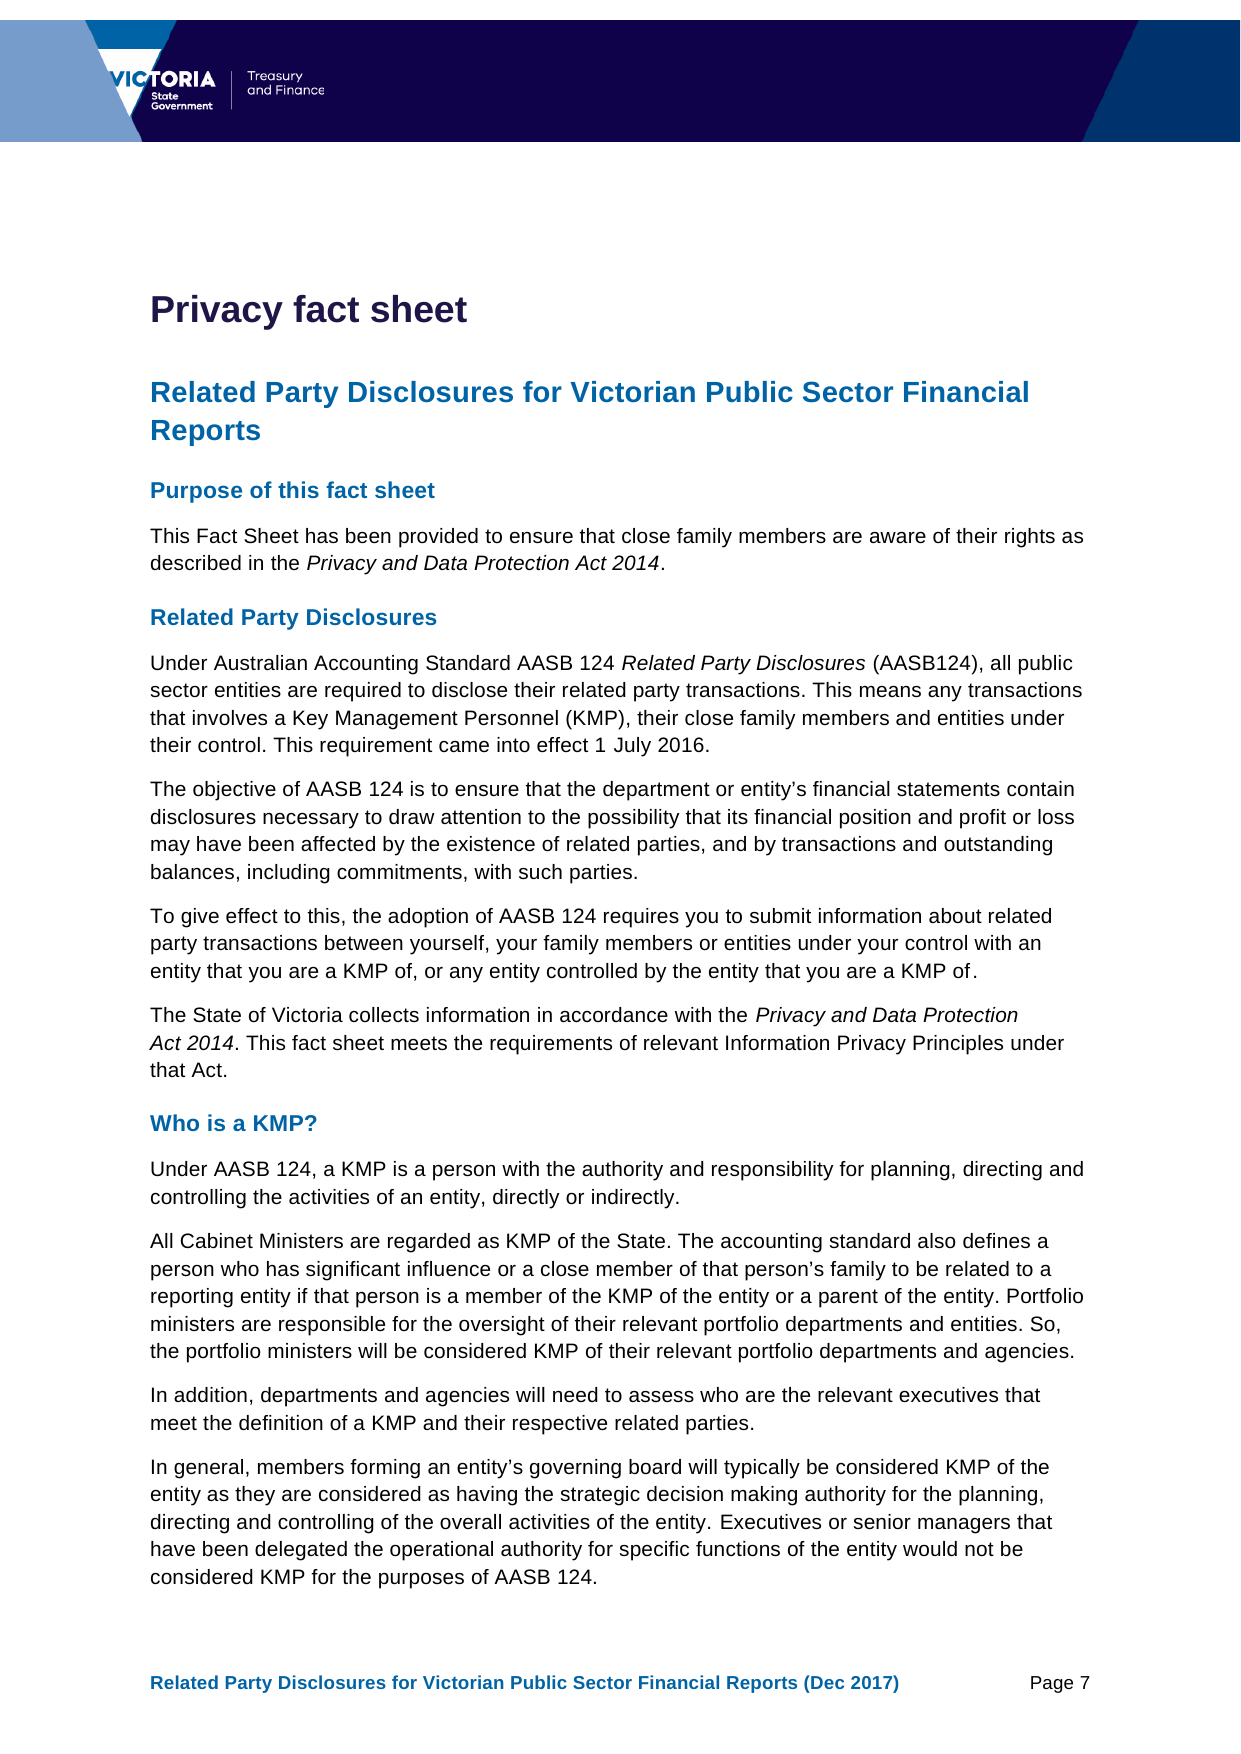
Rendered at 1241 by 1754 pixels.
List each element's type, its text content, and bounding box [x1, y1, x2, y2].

subtitle Privacy fact sheet [150, 287, 1090, 331]
text This Fact Sheet has been provided to ensure that close family members are aware of their rights as described in the Privacy and Data Protection Act 2014. [150, 523, 1090, 575]
text The objective of AASB 124 is to ensure that the department or entity’s financial statements contain disclosures necessary to draw attention to the possibility that its financial position and profit or loss may have been affected by the existence of related parties, and by transactions and outstanding balances, including commitments, with such parties. [150, 777, 1090, 883]
text In addition, departments and agencies will need to assess who are the relevant executives that meet the definition of a KMP and their respective related parties. [150, 1383, 1090, 1434]
text The State of Victoria collects information in accordance with the Privacy and Data Protection Act 2014. This fact sheet meets the requirements of relevant Information Privacy Principles under that Act. [150, 1003, 1090, 1082]
text In general, members forming an entity’s governing board will typically be considered KMP of the entity as they are considered as having the strategic decision making authority for the planning, directing and controlling of the overall activities of the entity. Executives or senior managers that have been delegated the operational authority for specific functions of the entity would not be considered KMP for the purposes of AASB 124. [150, 1455, 1090, 1589]
subtitle Who is a KMP? [150, 1110, 1090, 1137]
picture [0, 20, 1241, 142]
text Under AASB 124, a KMP is a person with the authority and responsibility for planning, directing and controlling the activities of an entity, directly or indirectly. [150, 1157, 1090, 1209]
text All Cabinet Ministers are regarded as KMP of the State. The accounting standard also defines a person who has significant influence or a close member of that person’s family to be related to a reporting entity if that person is a member of the KMP of the entity or a parent of the entity. Portfolio ministers are responsible for the oversight of their relevant portfolio departments and entities. So, the portfolio ministers will be considered KMP of their relevant portfolio departments and agencies. [150, 1229, 1090, 1363]
subtitle Purpose of this fact sheet [150, 477, 1090, 503]
text To give effect to this, the adoption of AASB 124 requires you to submit information about related party transactions between yourself, your family members or entities under your control with an entity that you are a KMP of, or any entity controlled by the entity that you are a KMP of. [150, 904, 1090, 983]
subtitle Related Party Disclosures for Victorian Public Sector Financial Reports [150, 374, 1090, 447]
subtitle Related Party Disclosures [150, 603, 1090, 630]
text Under Australian Accounting Standard AASB 124 Related Party Disclosures (AASB124), all public sector entities are required to disclose their related party transactions. This means any transactions that involves a Key Management Personnel (KMP), their close family members and entities under their control. This requirement came into effect 1 July 2016. [150, 650, 1090, 757]
